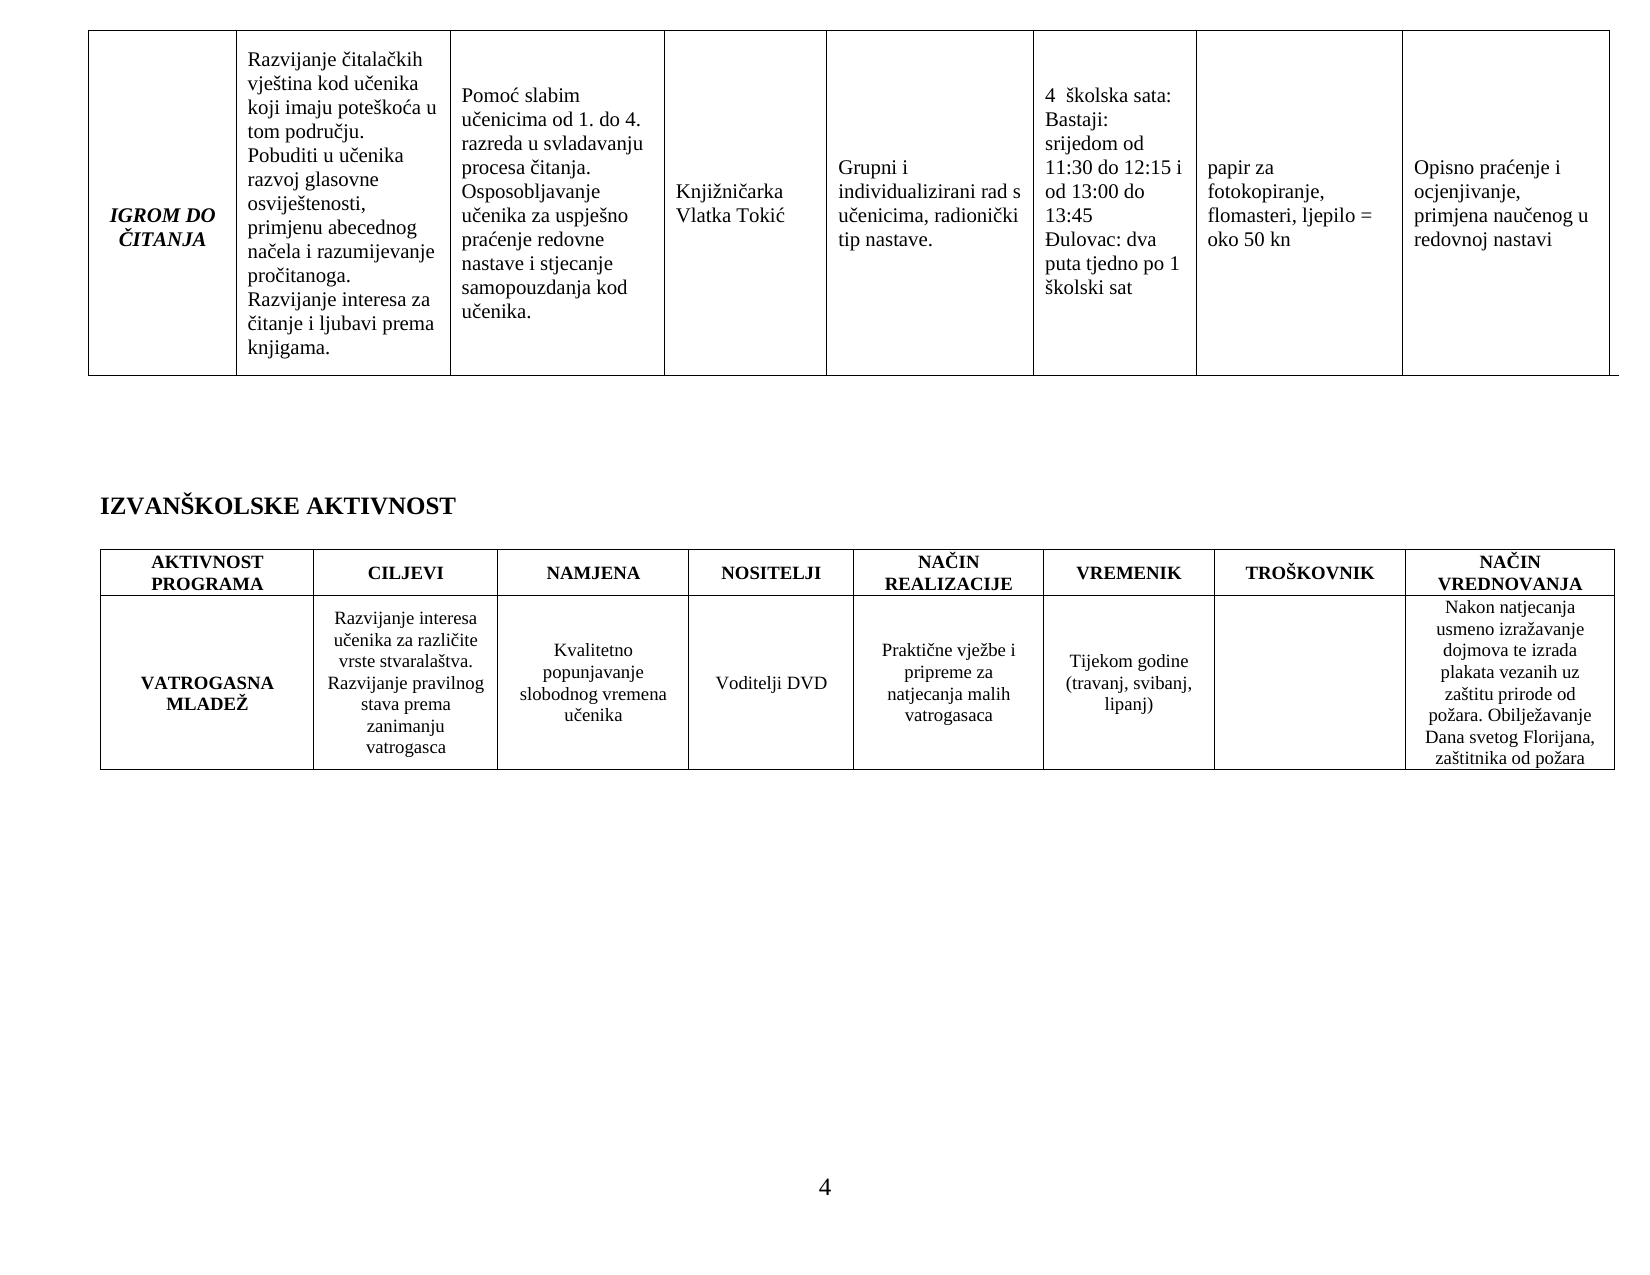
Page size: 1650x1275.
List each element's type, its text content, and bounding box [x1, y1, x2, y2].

table_cell papir za fotokopiranje, flomasteri, ljepilo = oko 50 kn [1197, 31, 1402, 375]
table_cell Pomoć slabim učenicima od 1. do 4. razreda u svladavanju procesa čitanja. Osposobljavanje učenika za uspješno praćenje redovne nastave i stjecanje samopouzdanja kod učenika. [451, 31, 664, 375]
table_cell Grupni i individualizirani rad s učenicima, radionički tip nastave. [827, 31, 1033, 375]
table_cell 4 školska sata: Bastaji: srijedom od 11:30 do 12:15 i od 13:00 do 13:45 Đulovac: dva puta tjedno po 1 školski sat [1034, 31, 1196, 375]
table_cell Opisno praćenje i ocjenjivanje, primjena naučenog u redovnoj nastavi [1403, 31, 1609, 375]
table_cell Knjižničarka Vlatka Tokić [665, 31, 826, 375]
table_cell IZVANŠKOLSKE AKTIVNOST [89, 376, 1619, 834]
table_cell IGROM DO ČITANJA [89, 31, 236, 375]
table_cell Razvijanje čitalačkih vještina kod učenika koji imaju poteškoća u tom području. Pobuditi u učenika razvoj glasovne osviještenosti, primjenu abecednog načela i razumijevanje pročitanoga. Razvijanje interesa za čitanje i ljubavi prema knjigama. [237, 31, 450, 375]
